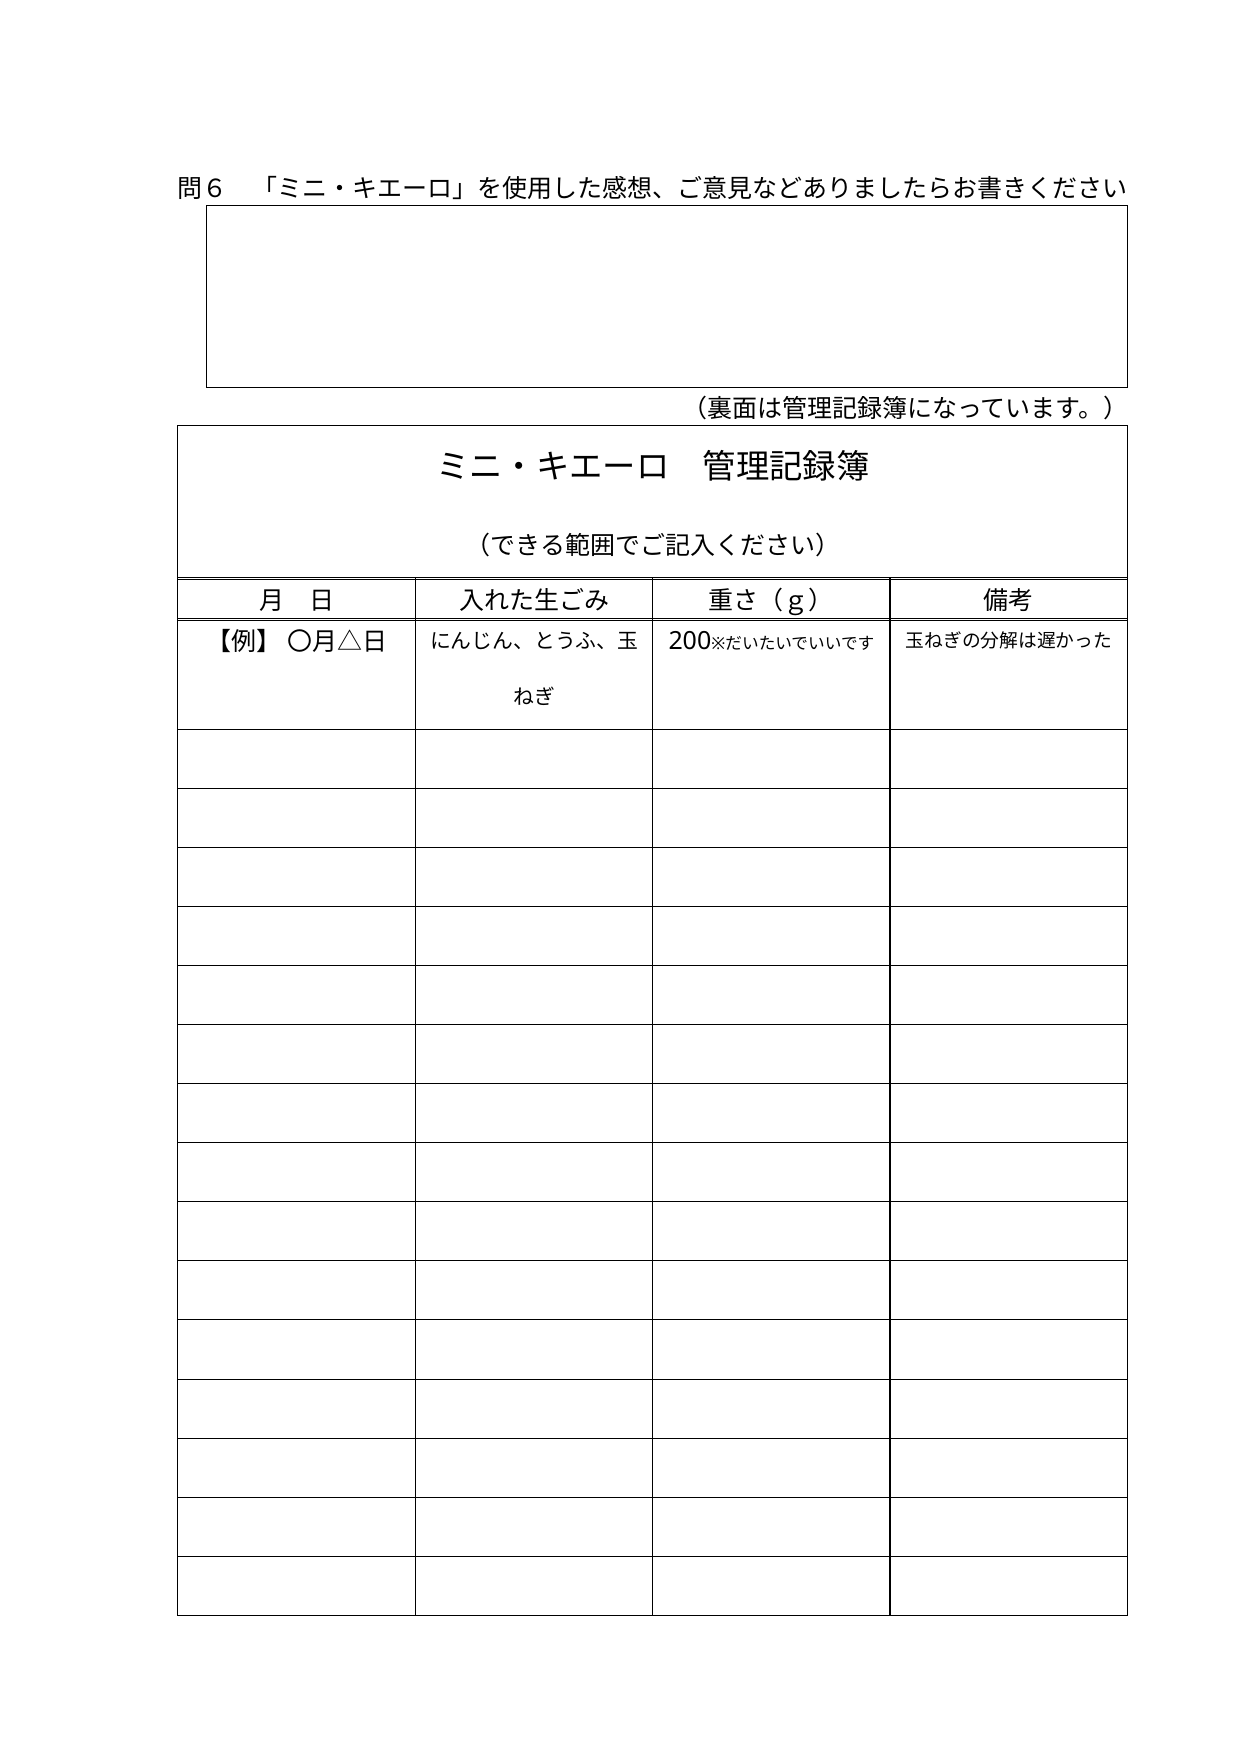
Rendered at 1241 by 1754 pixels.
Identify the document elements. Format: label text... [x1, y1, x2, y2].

table_cell [891, 966, 1127, 1024]
table_cell [891, 1143, 1127, 1201]
table_cell [653, 907, 889, 965]
table_cell [891, 730, 1127, 788]
table_cell [653, 1498, 889, 1556]
table_cell [653, 1380, 889, 1437]
table_cell [653, 848, 889, 906]
table_cell [891, 1261, 1127, 1319]
table_cell [653, 1202, 889, 1260]
table_cell [178, 730, 415, 788]
table_cell [178, 1320, 415, 1378]
table_cell [653, 1143, 889, 1201]
table_cell [416, 730, 652, 788]
table_cell [891, 789, 1127, 847]
table_cell [178, 848, 415, 906]
table_cell [891, 1380, 1127, 1437]
table_cell [178, 789, 415, 847]
table_cell [416, 1498, 652, 1556]
table_cell 入れた生ごみ [416, 580, 652, 618]
table_cell [416, 789, 652, 847]
table_cell [178, 1202, 415, 1260]
table_cell 月 日 [178, 580, 415, 618]
table_cell [416, 1320, 652, 1378]
table_cell [891, 1084, 1127, 1142]
table_cell [178, 1498, 415, 1556]
table_cell [416, 966, 652, 1024]
table_cell [178, 1025, 415, 1083]
table_cell [891, 1498, 1127, 1556]
table_cell にんじん、とうふ、玉ねぎ [416, 621, 652, 729]
table_cell [416, 1261, 652, 1319]
text （裏面は管理記録簿になっています。） [177, 388, 1128, 425]
table_cell [178, 1084, 415, 1142]
table_cell [891, 1439, 1127, 1497]
table_cell [416, 1202, 652, 1260]
table_cell [891, 1025, 1127, 1083]
table_cell [653, 1439, 889, 1497]
table_cell [416, 1557, 652, 1615]
table_cell 玉ねぎの分解は遅かった [891, 621, 1127, 729]
table_header ミニ・キエーロ 管理記録簿 （できる範囲でご記入ください） [178, 426, 1127, 577]
table_cell [178, 1261, 415, 1319]
table_cell [178, 966, 415, 1024]
table_cell [416, 1143, 652, 1201]
text 問６ 「ミニ・キエーロ」を使用した感想、ご意見などありましたらお書きください [177, 167, 1128, 205]
table_cell [891, 1557, 1127, 1615]
table_cell [653, 1557, 889, 1615]
table_cell [178, 1143, 415, 1201]
table_cell 重さ（ｇ） [653, 580, 889, 618]
table_cell [653, 1025, 889, 1083]
table_cell [416, 848, 652, 906]
table_header [207, 206, 1127, 387]
table_cell [178, 1557, 415, 1615]
table_cell [653, 1320, 889, 1378]
table_cell [178, 1380, 415, 1437]
table_cell [416, 1439, 652, 1497]
table_cell [653, 789, 889, 847]
table_cell [891, 907, 1127, 965]
table_cell 200※だいたいでいいです [653, 621, 889, 729]
table_cell [891, 1202, 1127, 1260]
table_cell [653, 1084, 889, 1142]
table_cell [653, 966, 889, 1024]
table_cell 備考 [891, 580, 1127, 618]
table_cell [891, 1320, 1127, 1378]
table_cell [416, 1025, 652, 1083]
table_cell [416, 907, 652, 965]
table_cell 【例】 〇月△日 [178, 621, 415, 729]
table_cell [891, 848, 1127, 906]
table_cell [416, 1380, 652, 1437]
table_cell [416, 1084, 652, 1142]
table_cell [653, 1261, 889, 1319]
table_cell [178, 1439, 415, 1497]
table_cell [653, 730, 889, 788]
table_cell [178, 907, 415, 965]
